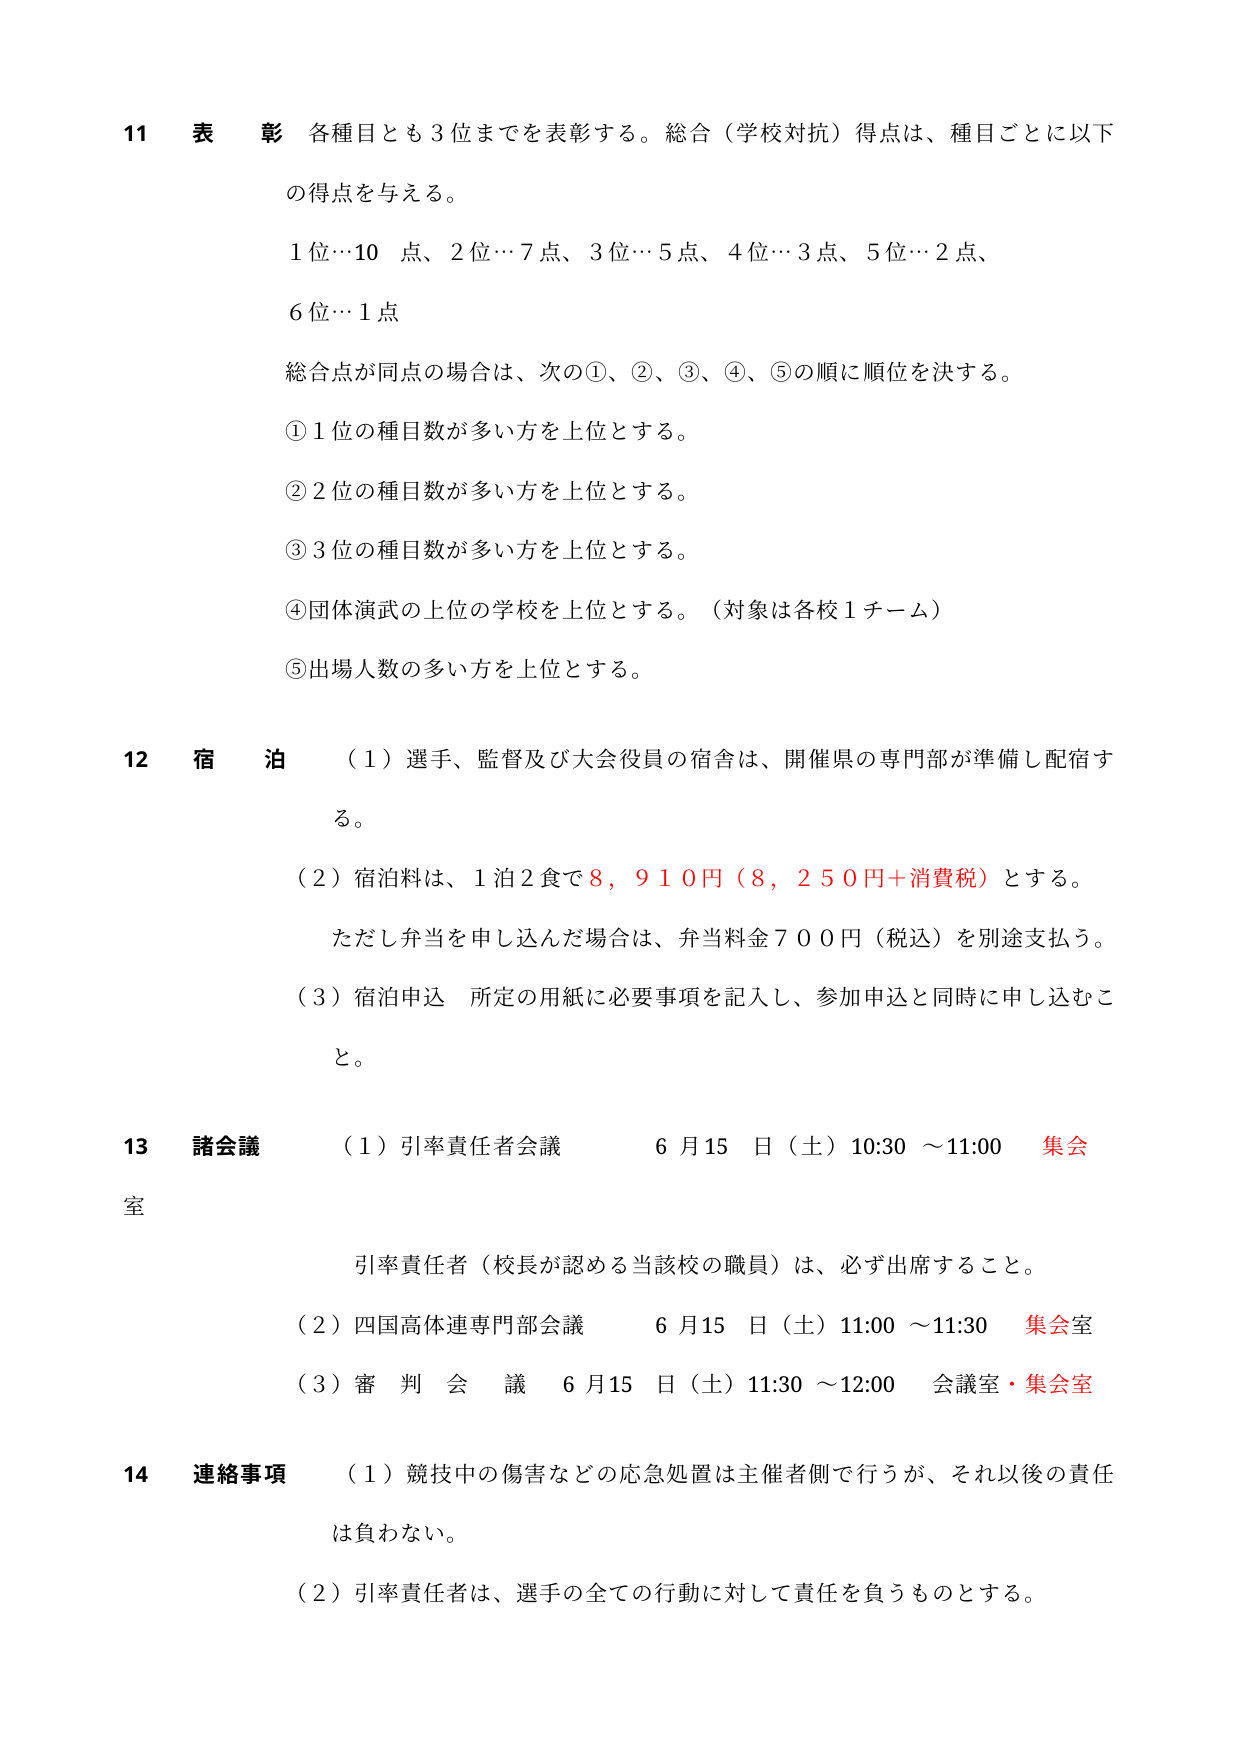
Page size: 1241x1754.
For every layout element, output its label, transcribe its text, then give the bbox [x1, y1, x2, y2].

text （２）引率責任者は、選手の全ての行動に対して責任を負うものとする。 [283, 1562, 1117, 1622]
text （３）宿泊申込 所定の用紙に必要事項を記入し、参加申込と同時に申し込むこと。 [283, 966, 1117, 1086]
text １位…10点、２位…７点、３位…５点、４位…３点、５位…２点、 [123, 222, 1090, 281]
text 14 連絡事項 （１）競技中の傷害などの応急処置は主催者側で行うが、それ以後の責任は負わない。 [123, 1443, 1117, 1562]
text ④団体演武の上位の学校を上位とする。（対象は各校１チーム） [123, 579, 1090, 639]
text 総合点が同点の場合は、次の①、②、③、④、⑤の順に順位を決する。 [123, 341, 1090, 400]
text （３）審判会議 6月15日（土）11:30～12:00 会議室・集会室 [283, 1354, 1117, 1413]
text 12 宿 泊 （１）選手、監督及び大会役員の宿舎は、開催県の専門部が準備し配宿する。 [123, 728, 1117, 847]
text （２）宿泊料は、１泊２食で８，９１０円（８，２５０円＋消費税）とする。 ただし弁当を申し込んだ場合は、弁当料金７００円（税込）を別途支払う。 [283, 847, 1117, 966]
text 13 諸会議 （１）引率責任者会議 6月15日（土）10:30～11:00 集会室 [123, 1115, 1090, 1234]
text ③３位の種目数が多い方を上位とする。 [123, 519, 1090, 579]
text ⑤出場人数の多い方を上位とする。 [123, 639, 1090, 698]
text ②２位の種目数が多い方を上位とする。 [123, 460, 1090, 519]
text （２）四国高体連専門部会議 6月15日（土）11:00～11:30 集会室 [283, 1294, 1117, 1354]
text ①１位の種目数が多い方を上位とする。 [123, 400, 1090, 460]
text 11 表 彰 各種目とも３位までを表彰する。総合（学校対抗）得点は、種目ごとに以下の得点を与える。 [123, 102, 1117, 222]
text ６位…１点 [123, 281, 1090, 341]
text 引率責任者（校長が認める当該校の職員）は、必ず出席すること。 [344, 1234, 1117, 1294]
